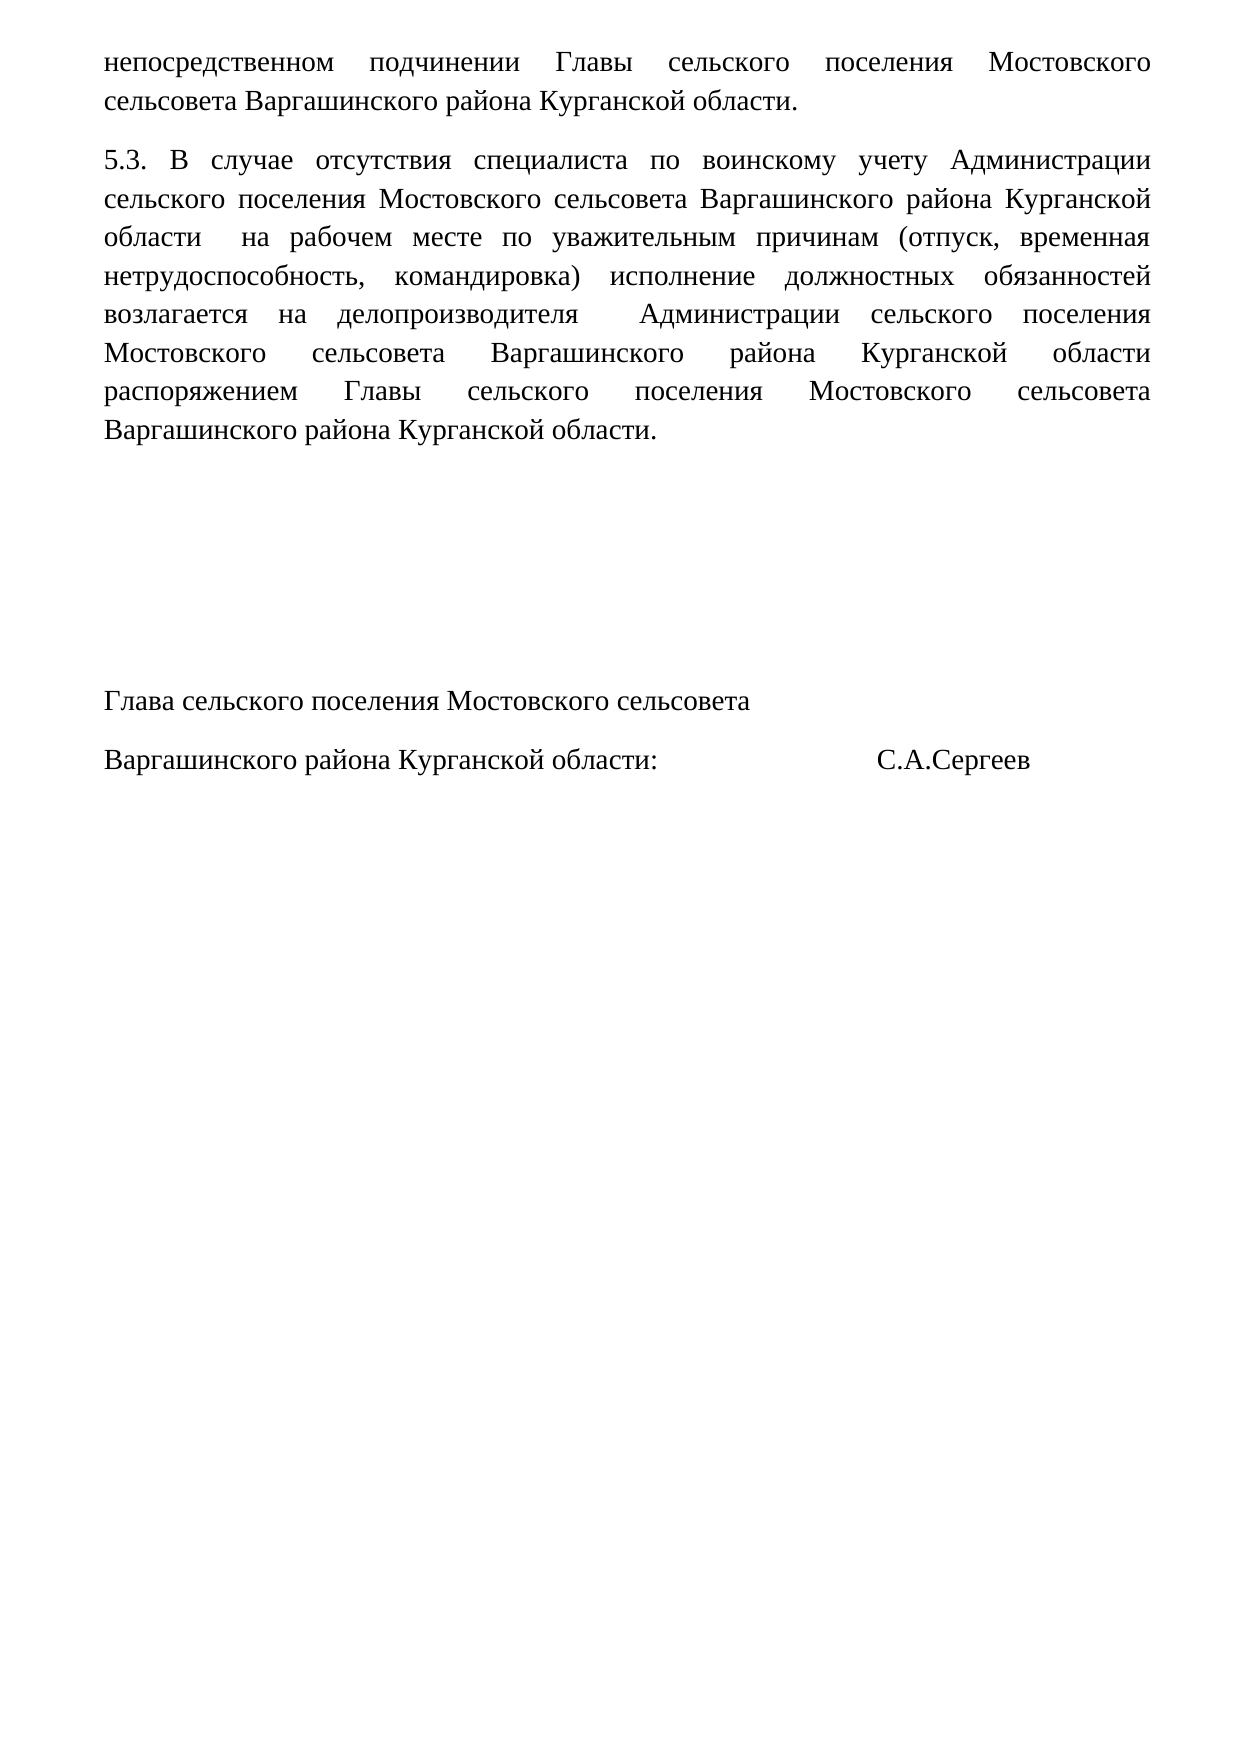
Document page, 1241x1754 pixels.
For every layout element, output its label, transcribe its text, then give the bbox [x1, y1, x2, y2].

text Глава сельского поселения Мостовского сельсовета [103, 683, 1152, 717]
text 5.3. В случае отсутствия специалиста по воинскому учету Администрации сельского поселения Мостовского сельсовета Варгашинского района Курганской области на рабочем месте по уважительным причинам (отпуск, временная нетрудоспособность, командировка) исполнение должностных обязанностей возлагается на делопроизводителя Администрации сельского поселения Мостовского сельсовета Варгашинского района Курганской области распоряжением Главы сельского поселения Мостовского сельсовета Варгашинского района Курганской области. [103, 142, 1152, 446]
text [103, 44, 1152, 116]
text Варгашинского района Курганской области: С.А.Сергеев [103, 742, 1152, 776]
